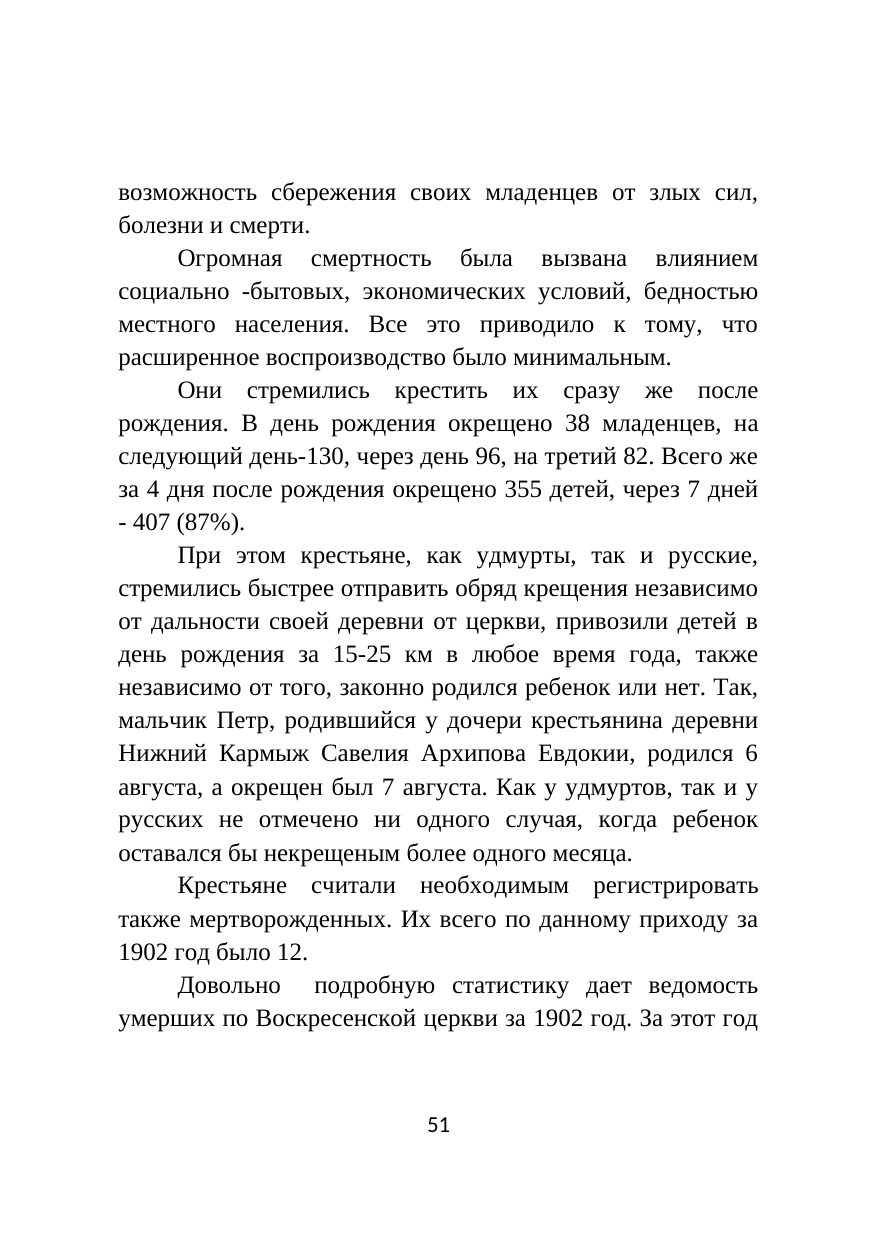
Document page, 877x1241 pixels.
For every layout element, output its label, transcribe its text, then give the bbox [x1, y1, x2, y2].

text Огромная смертность была вызвана влиянием социально -бытовых, экономических условий, бедностью местного населения. Все это приводило к тому, что расширенное воспроизводство было минимальным. [118, 243, 759, 371]
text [118, 177, 759, 239]
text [118, 970, 759, 1031]
text Крестьяне считали необходимым регистрировать также мертворожденных. Их всего по данному приходу за 1902 год было 12. [118, 871, 759, 965]
text Они стремились крестить их сразу же после рождения. В день рождения окрещено 38 младенцев, на следующий день-130, через день 96, на третий 82. Всего же за 4 дня после рождения окрещено 355 детей, через 7 дней - 407 (87%). [118, 375, 759, 536]
text При этом крестьяне, как удмурты, так и русские, стремились быстрее отправить обряд крещения независимо от дальности своей деревни от церкви, привозили детей в день рождения за 15-25 км в любое время года, также независимо от того, законно родился ребенок или нет. Так, мальчик Петр, родившийся у дочери крестьянина деревни Нижний Кармыж Савелия Архипова Евдокии, родился 6 августа, а окрещен был 7 августа. Как у удмуртов, так и у русских не отмечено ни одного случая, когда ребенок оставался бы некрещеным более одного месяца. [118, 540, 759, 866]
